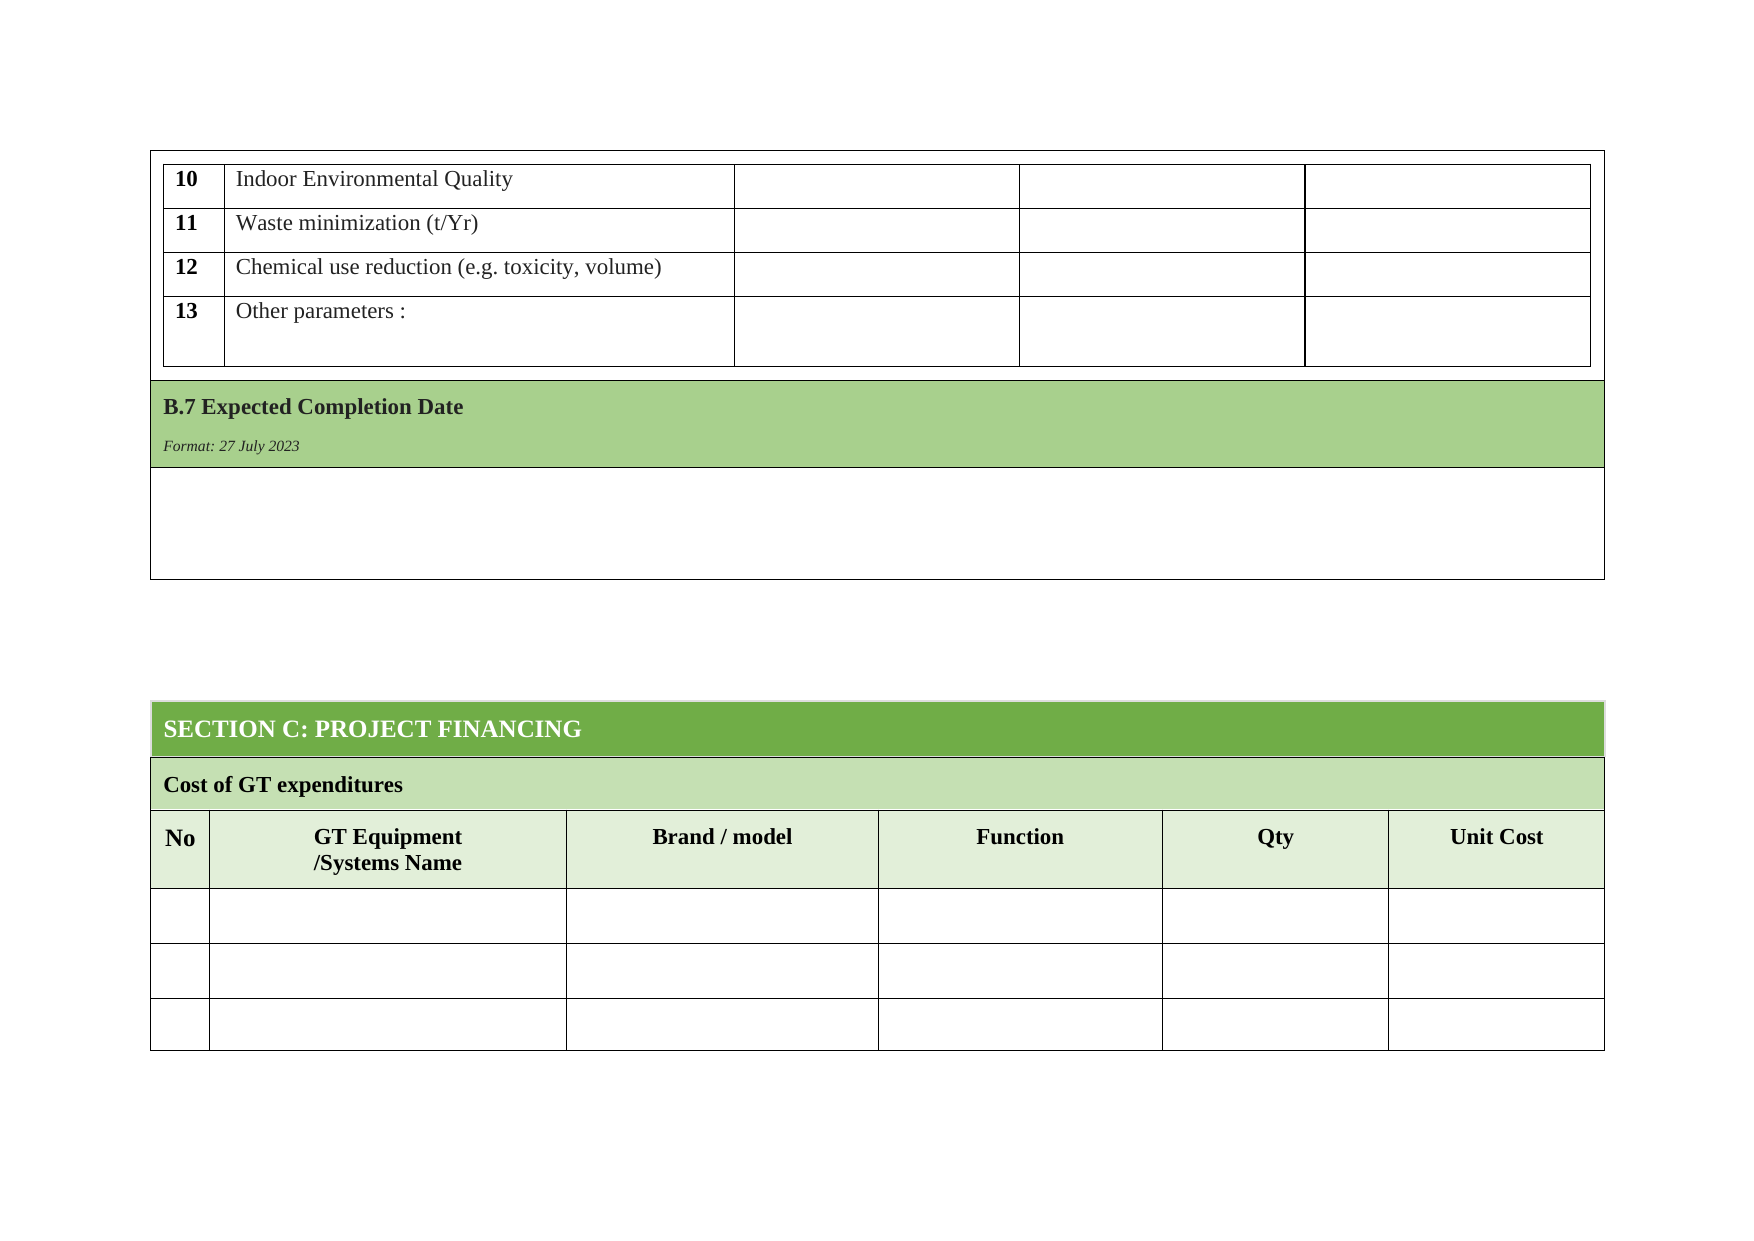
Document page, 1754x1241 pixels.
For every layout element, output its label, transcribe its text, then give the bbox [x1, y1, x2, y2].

table_cell Brand / model [567, 811, 878, 888]
table_header Cost of GT expenditures [151, 758, 1604, 809]
table_cell [151, 468, 1604, 579]
table_cell [210, 889, 566, 943]
table_cell [567, 889, 878, 943]
table_cell [151, 999, 209, 1050]
table_cell Unit Cost [1389, 811, 1604, 888]
table_cell [879, 944, 1162, 998]
table_cell [1389, 944, 1604, 998]
table_cell [1163, 999, 1388, 1050]
table_cell [151, 151, 1604, 380]
table_cell [879, 999, 1162, 1050]
table_cell [1163, 889, 1388, 943]
table_cell [151, 889, 209, 943]
table_cell No [151, 811, 209, 888]
table_cell [567, 944, 878, 998]
table_cell [151, 944, 209, 998]
table_cell [567, 999, 878, 1050]
table_cell [210, 999, 566, 1050]
table_cell [879, 889, 1162, 943]
table_cell GT Equipment /Systems Name [210, 811, 566, 888]
table_header SECTION C: PROJECT FINANCING [152, 702, 1604, 756]
table_cell [1389, 889, 1604, 943]
table_cell Function [879, 811, 1162, 888]
table_cell [1163, 944, 1388, 998]
table_cell [1389, 999, 1604, 1050]
table_cell B.7 Expected Completion Date Format: 27 July 2023 [151, 381, 1604, 467]
table_cell Qty [1163, 811, 1388, 888]
table_cell [210, 944, 566, 998]
